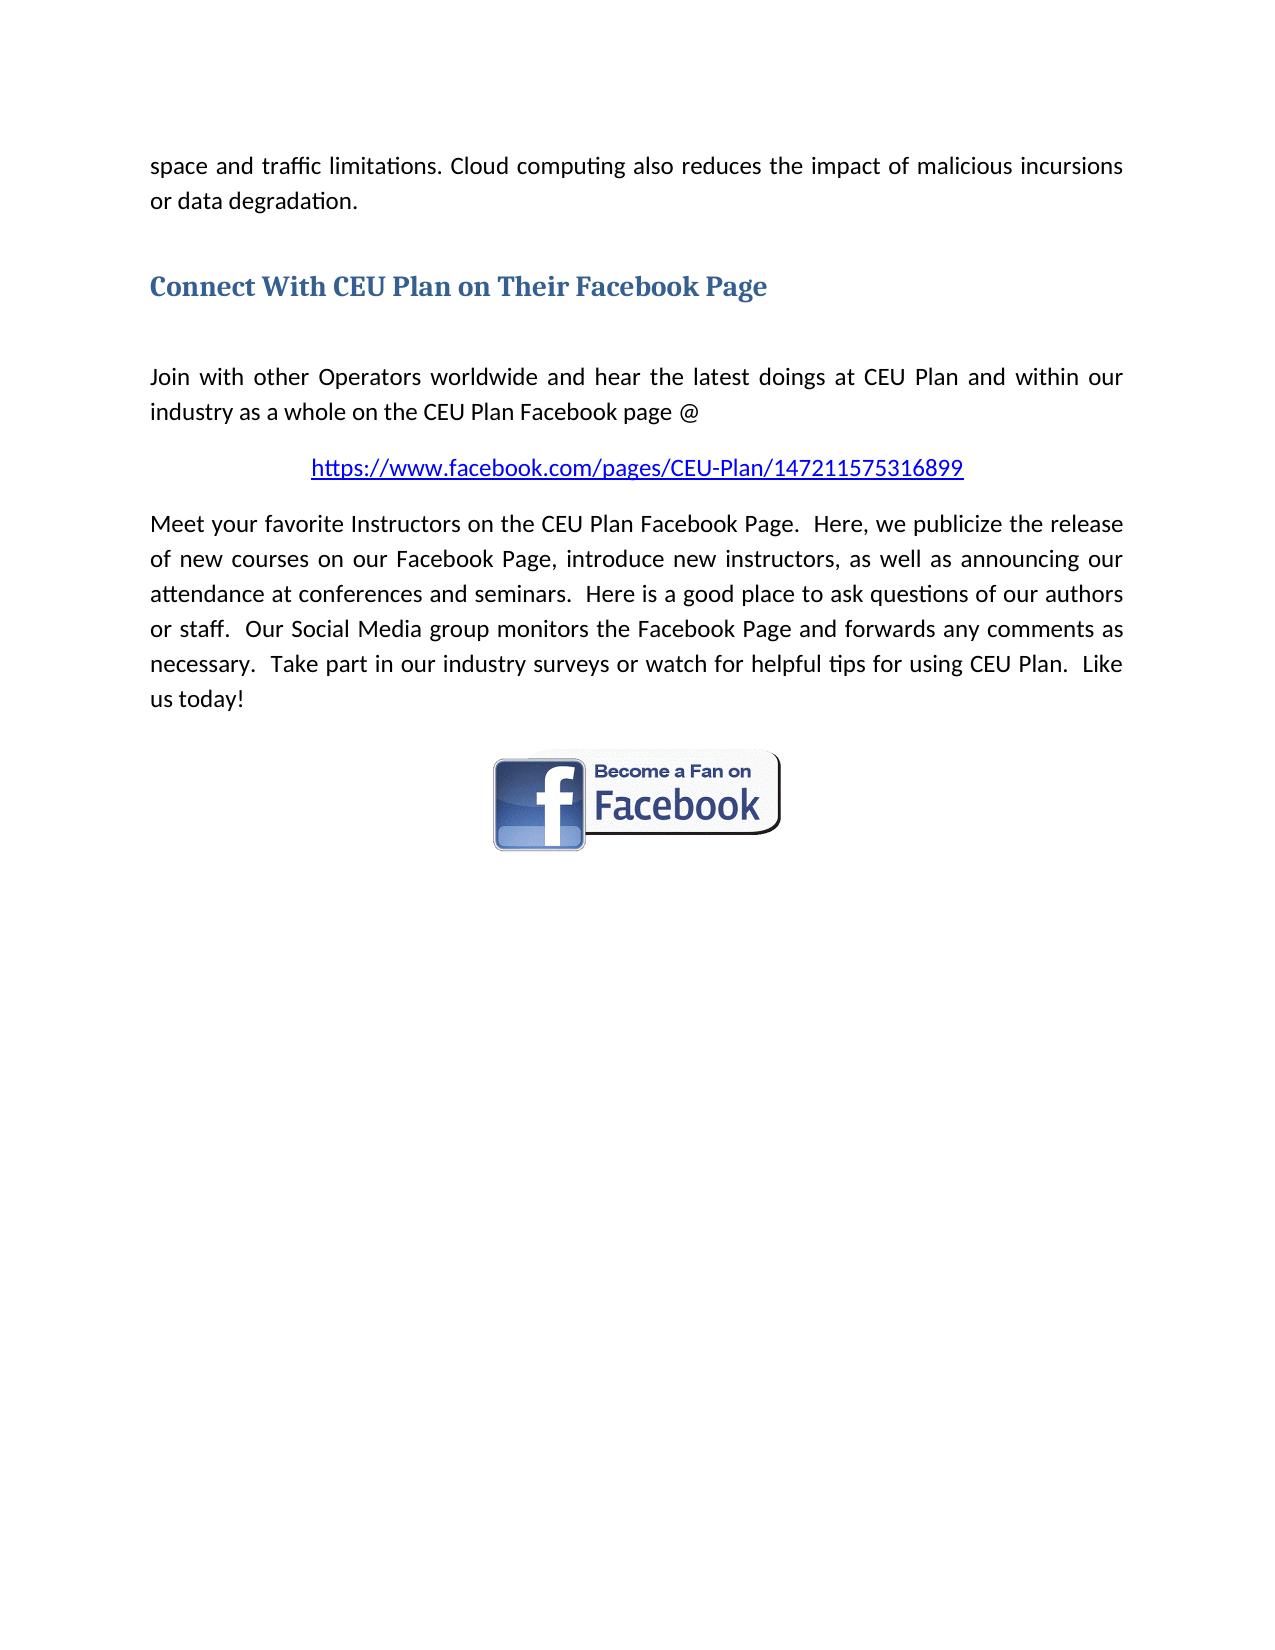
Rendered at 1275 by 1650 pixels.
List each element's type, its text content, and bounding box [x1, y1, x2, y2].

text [150, 150, 1125, 216]
text Join with other Operators worldwide and hear the latest doings at CEU Plan and within our industry as a whole on the CEU Plan Facebook page @ [150, 362, 1125, 427]
text Meet your favorite Instructors on the CEU Plan Facebook Page. Here, we publicize the release of new courses on our Facebook Page, introduce new instructors, as well as announcing our attendance at conferences and seminars. Here is a good place to ask questions of our authors or staff. Our Social Media group monitors the Facebook Page and forwards any comments as necessary. Take part in our industry surveys or watch for helpful tips for using CEU Plan. Like us today! [150, 508, 1125, 714]
subtitle Connect With CEU Plan on Their Facebook Page [150, 270, 1125, 303]
text https://www.facebook.com/pages/CEU-Plan/147211575316899 [150, 452, 1125, 483]
picture [487, 739, 788, 864]
